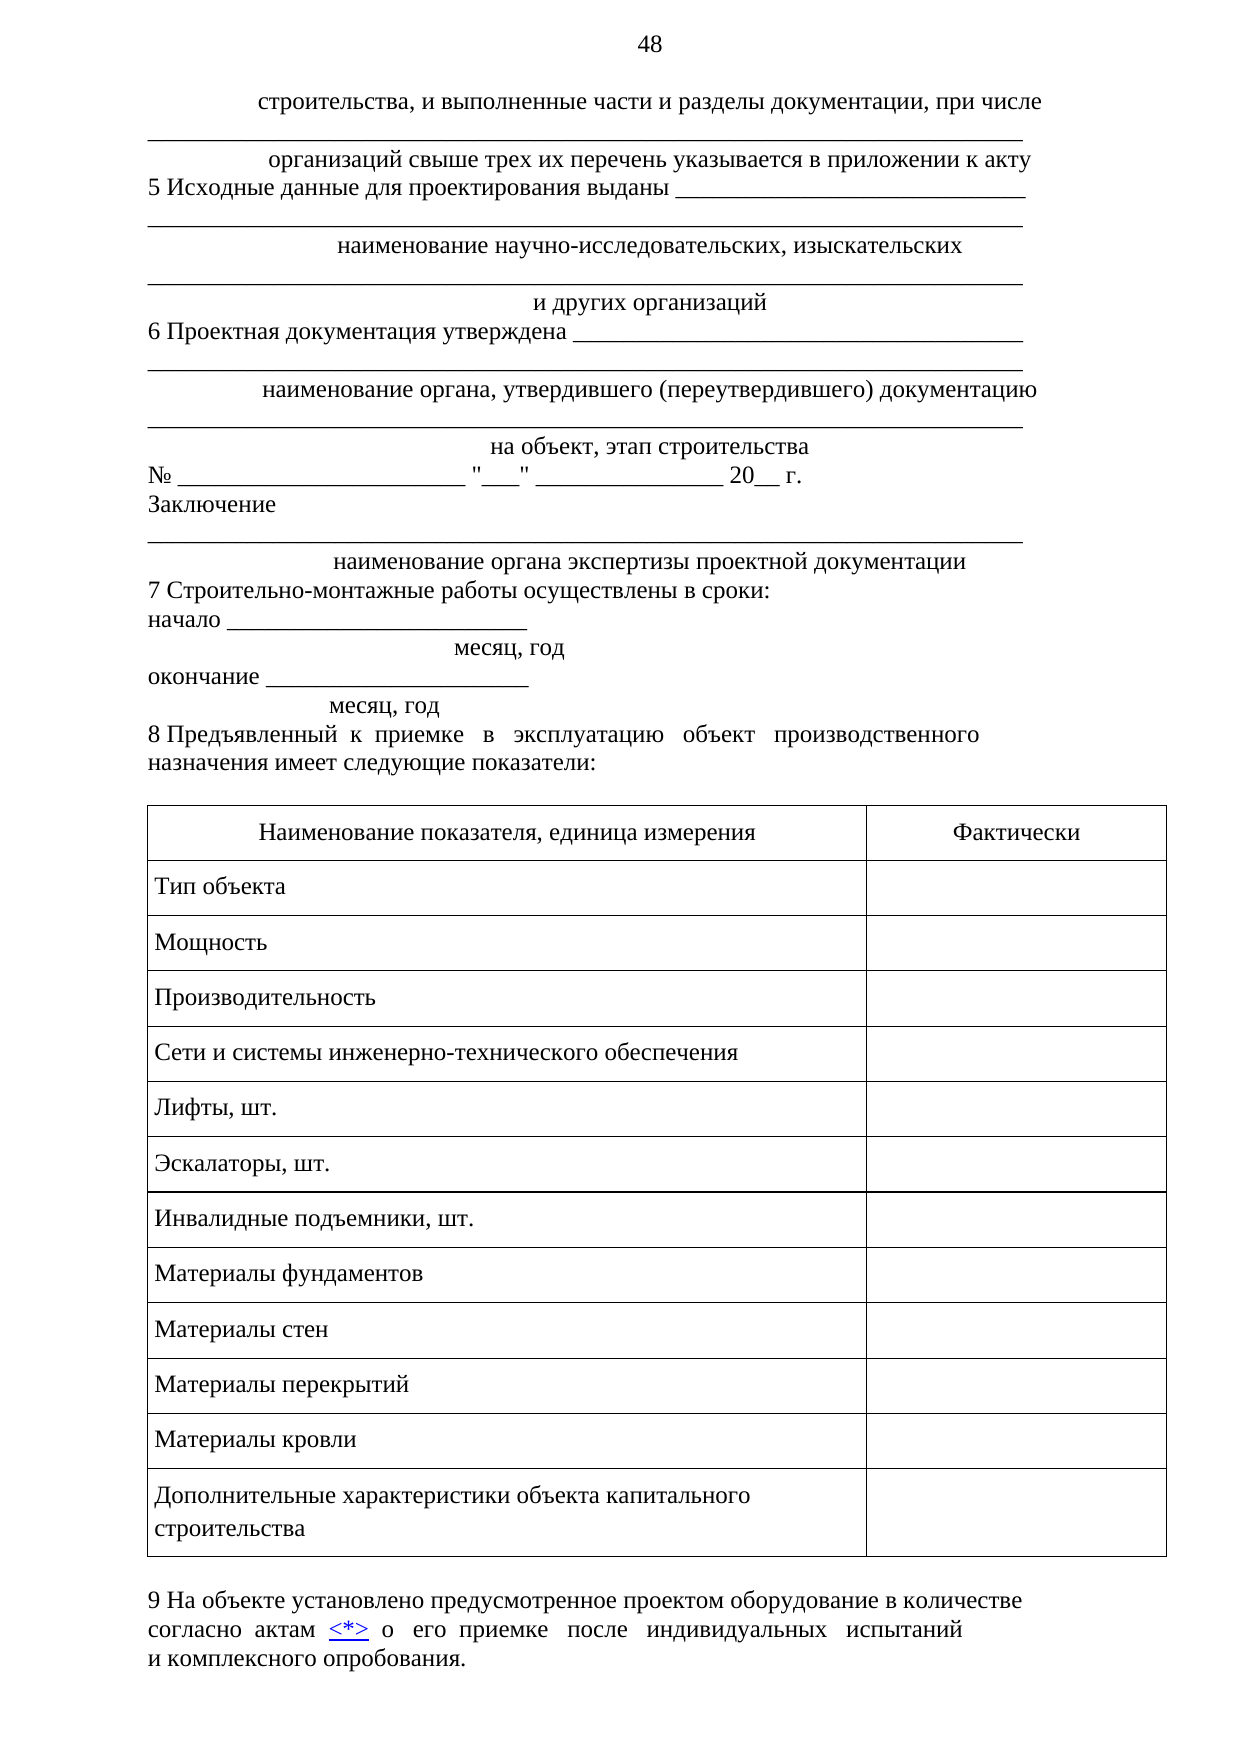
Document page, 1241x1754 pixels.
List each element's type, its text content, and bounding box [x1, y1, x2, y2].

text начало ________________________ [148, 604, 1152, 632]
table_cell Материалы перекрытий [148, 1359, 866, 1413]
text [148, 115, 1152, 144]
table_header Фактически [867, 806, 1166, 859]
text назначения имеет следующие показатели: [148, 747, 1152, 776]
text 6 Проектная документация утверждена ____________________________________ [148, 316, 1152, 345]
text организаций свыше трех их перечень указывается в приложении к акту [148, 144, 1152, 172]
table_cell Материалы стен [148, 1303, 866, 1357]
table_cell Эскалаторы, шт. [148, 1137, 866, 1191]
table_cell [867, 1359, 1166, 1413]
text 8 Предъявленный к приемке в эксплуатацию объект производственного [148, 719, 1152, 747]
table_cell [867, 971, 1166, 1026]
text окончание _____________________ [148, 661, 1152, 690]
table_cell [867, 1303, 1166, 1357]
table_cell Дополнительные характеристики объекта капитального строительства [148, 1469, 866, 1556]
table_cell [867, 1193, 1166, 1247]
text на объект, этап строительства [148, 431, 1152, 460]
table_cell Материалы фундаментов [148, 1248, 866, 1302]
table_cell [867, 1414, 1166, 1468]
text № _______________________ "___" _______________ 20__ г. [148, 460, 1152, 489]
text 7 Строительно-монтажные работы осуществлены в сроки: [148, 575, 1152, 604]
text ______________________________________________________________________ [148, 345, 1152, 374]
text согласно актам <*> о его приемке после индивидуальных испытаний [148, 1614, 1152, 1643]
text и других организаций [148, 287, 1152, 316]
text месяц, год [148, 690, 1152, 719]
text ______________________________________________________________________ [148, 259, 1152, 287]
table_cell [867, 1248, 1166, 1302]
table_cell Производительность [148, 971, 866, 1026]
table_cell Мощность [148, 916, 866, 970]
table_cell [867, 1469, 1166, 1556]
text наименование научно-исследовательских, изыскательских [148, 230, 1152, 259]
text ______________________________________________________________________ [148, 402, 1152, 431]
table_header Наименование показателя, единица измерения [148, 806, 866, 859]
text наименование органа, утвердившего (переутвердившего) документацию [148, 374, 1152, 402]
text строительства, и выполненные части и разделы документации, при числе [148, 86, 1152, 115]
text 9 На объекте установлено предусмотренное проектом оборудование в количестве [148, 1585, 1152, 1614]
table_cell [867, 1137, 1166, 1191]
table_cell Сети и системы инженерно-технического обеспечения [148, 1027, 866, 1081]
table_cell Материалы кровли [148, 1414, 866, 1468]
text ______________________________________________________________________ [148, 201, 1152, 230]
text 5 Исходные данные для проектирования выданы ____________________________ [148, 172, 1152, 201]
text наименование органа экспертизы проектной документации [148, 546, 1152, 575]
table_cell Лифты, шт. [148, 1082, 866, 1136]
text Заключение ______________________________________________________________________ [148, 489, 1152, 546]
text месяц, год [148, 632, 1152, 661]
table_cell [867, 1027, 1166, 1081]
table_cell [867, 1082, 1166, 1136]
table_cell [867, 916, 1166, 970]
table_cell Тип объекта [148, 861, 866, 915]
table_cell [867, 861, 1166, 915]
table_cell Инвалидные подъемники, шт. [148, 1193, 866, 1247]
text и комплексного опробования. [148, 1643, 1152, 1672]
